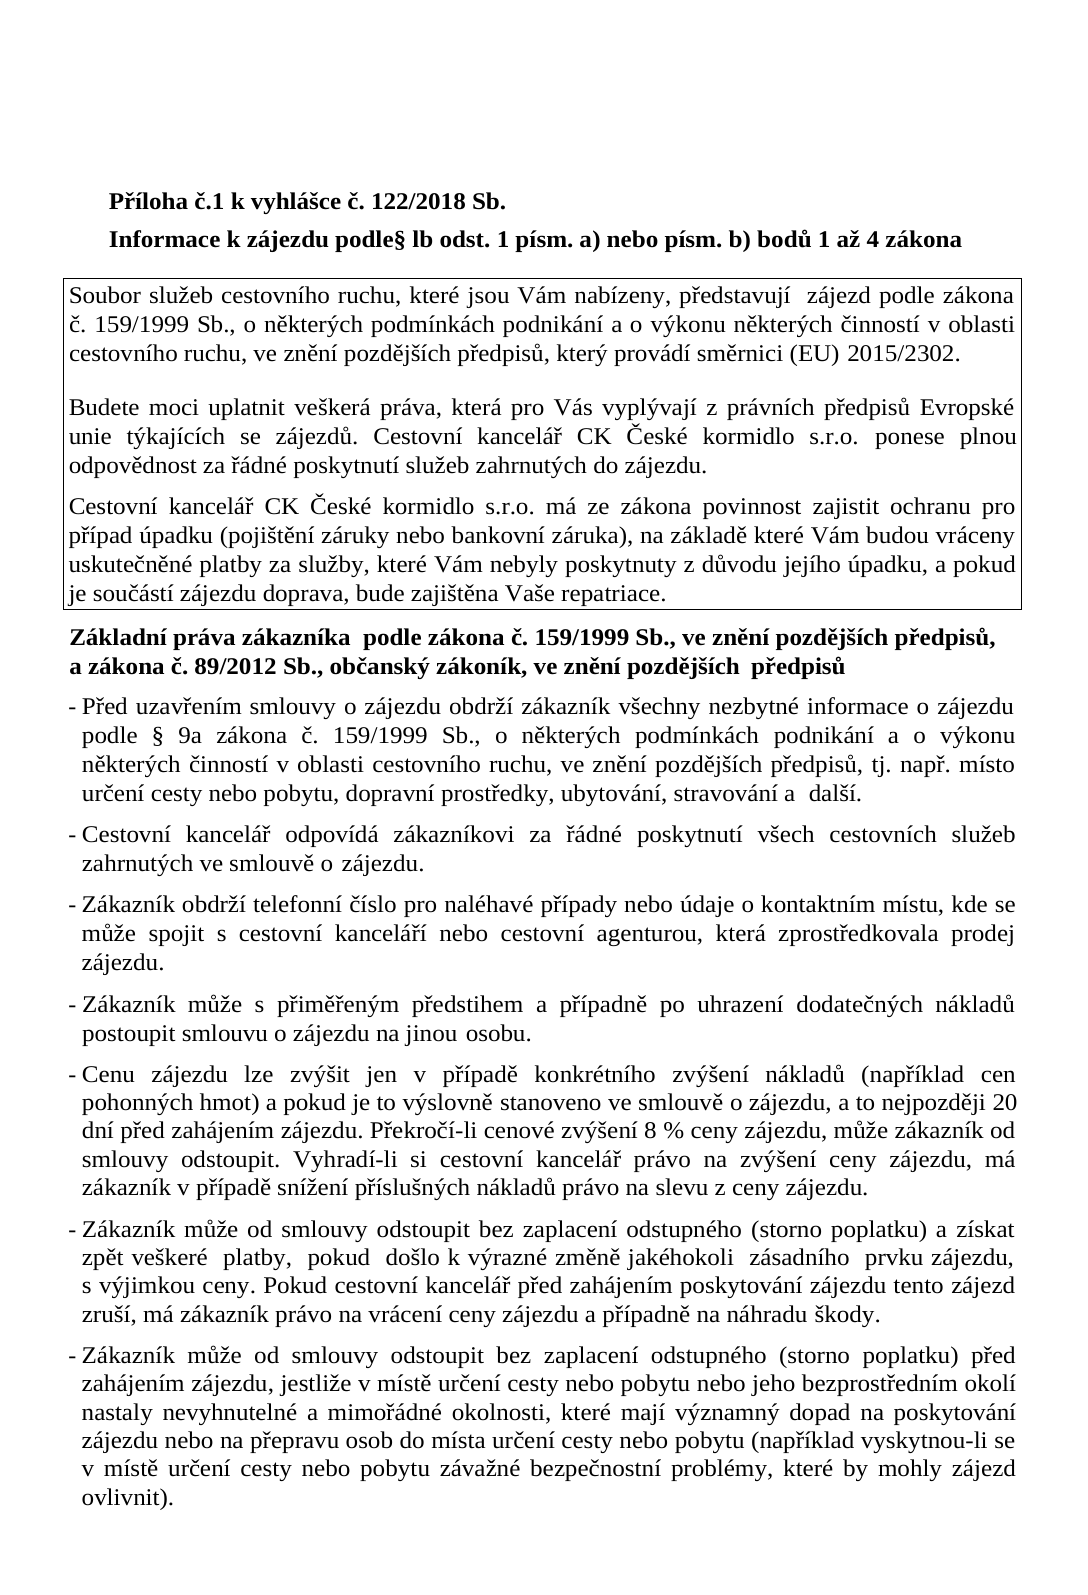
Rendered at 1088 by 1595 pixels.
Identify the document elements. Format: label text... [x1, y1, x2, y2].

list Zákazník může od smlouvy odstoupit bez zaplacení odstupného (storno poplatku) a získat zpět veškeré platby, pokud došlo k výrazné změně jakéhokoli zásadního prvku zájezdu, s výjimkou ceny. Pokud cestovní kancelář před zahájením poskytování zájezdu tento zájezd zruší, má zákazník právo na vrácení ceny zájezdu a případně na náhradu škody. [68, 1215, 1017, 1327]
list Cenu zájezdu lze zvýšit jen v případě konkrétního zvýšení nákladů (například cen pohonných hmot) a pokud je to výslovně stanoveno ve smlouvě o zájezdu, a to nejpozději 20 dní před zahájením zájezdu. Překročí-li cenové zvýšení 8 % ceny zájezdu, může zákazník od smlouvy odstoupit. Vyhradí-li si cestovní kancelář právo na zvýšení ceny zájezdu, má zákazník v případě snížení příslušných nákladů právo na slevu z ceny zájezdu. [68, 1060, 1017, 1201]
subtitle Informace k zájezdu podle§ lb odst. 1 písm. a) nebo písm. b) bodů 1 až 4 zákona [108, 225, 1011, 253]
list Cestovní kancelář odpovídá zákazníkovi za řádné poskytnutí všech cestovních služeb zahrnutých ve smlouvě o zájezdu. [68, 820, 1017, 877]
subtitle Příloha č.1 k vyhlášce č. 122/2018 Sb. [108, 187, 1011, 214]
text Základní práva zákazníka podle zákona č. 159/1999 Sb., ve znění pozdějších předpisů, a zákona č. 89/2012 Sb., občanský zákoník, ve znění pozdějších předpisů [69, 284, 1011, 609]
list Zákazník obdrží telefonní číslo pro naléhavé případy nebo údaje o kontaktním místu, kde se může spojit s cestovní kanceláří nebo cestovní agenturou, která zprostředkovala prodej zájezdu. [68, 890, 1017, 976]
list Zákazník může s přiměřeným předstihem a případně po uhrazení dodatečných nákladů postoupit smlouvu o zájezdu na jinou osobu. [68, 989, 1016, 1046]
list Před uzavřením smlouvy o zájezdu obdrží zákazník všechny nezbytné informace o zájezdu podle § 9a zákona č. 159/1999 Sb., o některých podmínkách podnikání a o výkonu některých činností v oblasti cestovního ruchu, ve znění pozdějších předpisů, tj. např. místo určení cesty nebo pobytu, dopravní prostředky, ubytování, stravování a další. [68, 692, 1016, 807]
list Zákazník může od smlouvy odstoupit bez zaplacení odstupného (storno poplatku) před zahájením zájezdu, jestliže v místě určení cesty nebo pobytu nebo jeho bezprostředním okolí nastaly nevyhnutelné a mimořádné okolnosti, které mají významný dopad na poskytování zájezdu nebo na přepravu osob do místa určení cesty nebo pobytu (například vyskytnou-li se v místě určení cesty nebo pobytu závažné bezpečnostní problémy, které by mohly zájezd ovlivnit). [68, 1341, 1017, 1510]
text Základní práva zákazníka podle zákona č. 159/1999 Sb., ve znění pozdějších předpisů, a zákona č. 89/2012 Sb., občanský zákoník, ve znění pozdějších předpisů [69, 610, 1011, 679]
